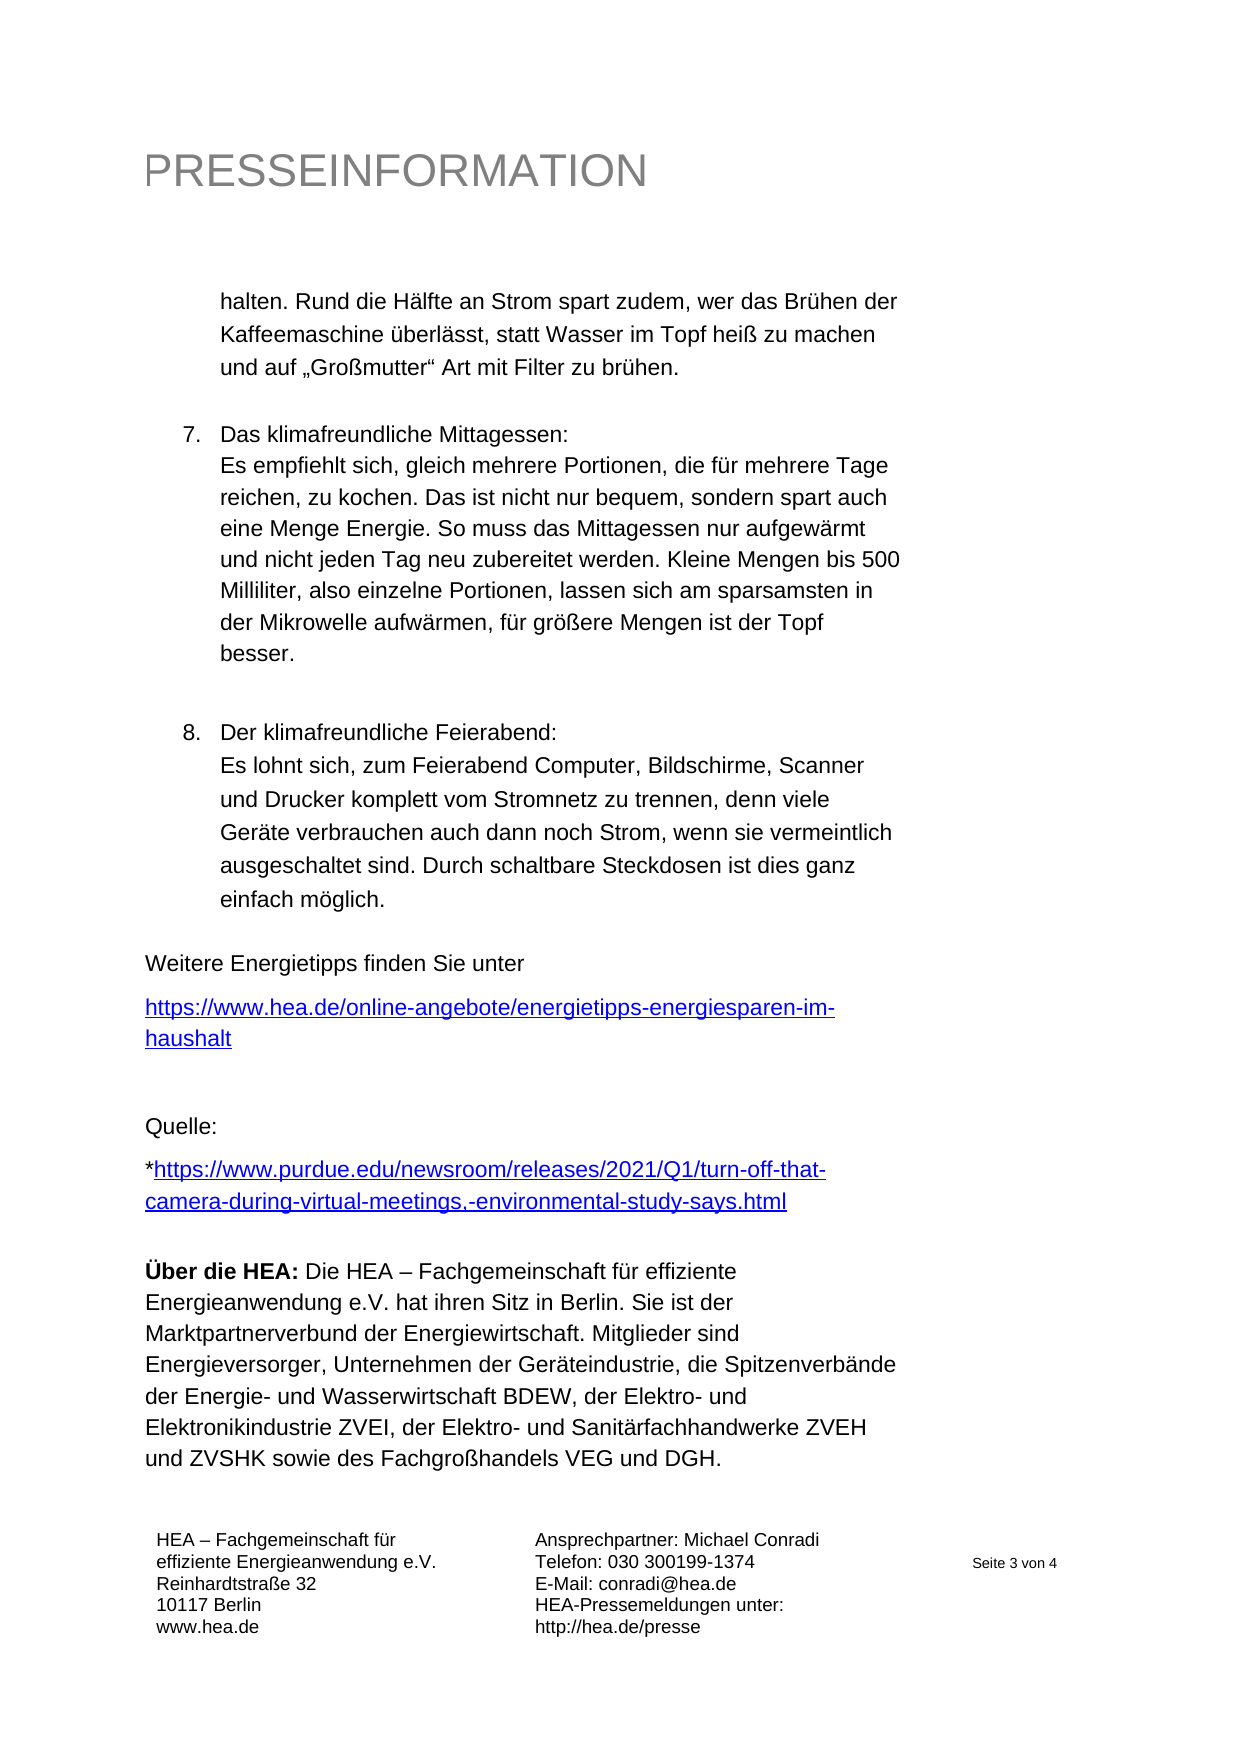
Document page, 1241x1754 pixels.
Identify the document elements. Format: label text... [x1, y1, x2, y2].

list Der klimafreundliche Feierabend: [182, 712, 902, 745]
text Über die HEA: Die HEA – Fachgemeinschaft für effiziente Energieanwendung e.V. hat ihren Sitz in Berlin. Sie ist der Marktpartnerverbund der Energiewirtschaft. Mitglieder sind Energieversorger, Unternehmen der Geräteindustrie, die Spitzenverbände der Energie- und Wasserwirtschaft BDEW, der Elektro- und Elektronikindustrie ZVEI, der Elektro- und Sanitärfachhandwerke ZVEH und ZVSHK sowie des Fachgroßhandels VEG und DGH. [145, 1253, 902, 1472]
list Das klimafreundliche Mittagessen: [182, 414, 902, 447]
text Weitere Energietipps finden Sie unter [145, 945, 902, 976]
text https://www.hea.de/online-angebote/energietipps-energiesparen-im-haushalt [145, 989, 902, 1051]
text Quelle: [145, 1108, 902, 1139]
list Es lohnt sich, zum Feierabend Computer, Bildschirme, Scanner und Drucker komplett vom Stromnetz zu trennen, denn viele Geräte verbrauchen auch dann noch Strom, wenn sie vermeintlich ausgeschaltet sind. Durch schaltbare Steckdosen ist dies ganz einfach möglich. [220, 745, 902, 912]
text *https://www.purdue.edu/newsroom/releases/2021/Q1/turn-off-that-camera-during-virtual-meetings,-environmental-study-says.html [145, 1151, 902, 1214]
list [220, 281, 902, 381]
text Es empfiehlt sich, gleich mehrere Portionen, die für mehrere Tage reichen, zu kochen. Das ist nicht nur bequem, sondern spart auch eine Menge Energie. So muss das Mittagessen nur aufgewärmt und nicht jeden Tag neu zubereitet werden. Kleine Mengen bis 500 Milliliter, also einzelne Portionen, lassen sich am sparsamsten in der Mikrowelle aufwärmen, für größere Mengen ist der Topf besser. [220, 447, 902, 666]
